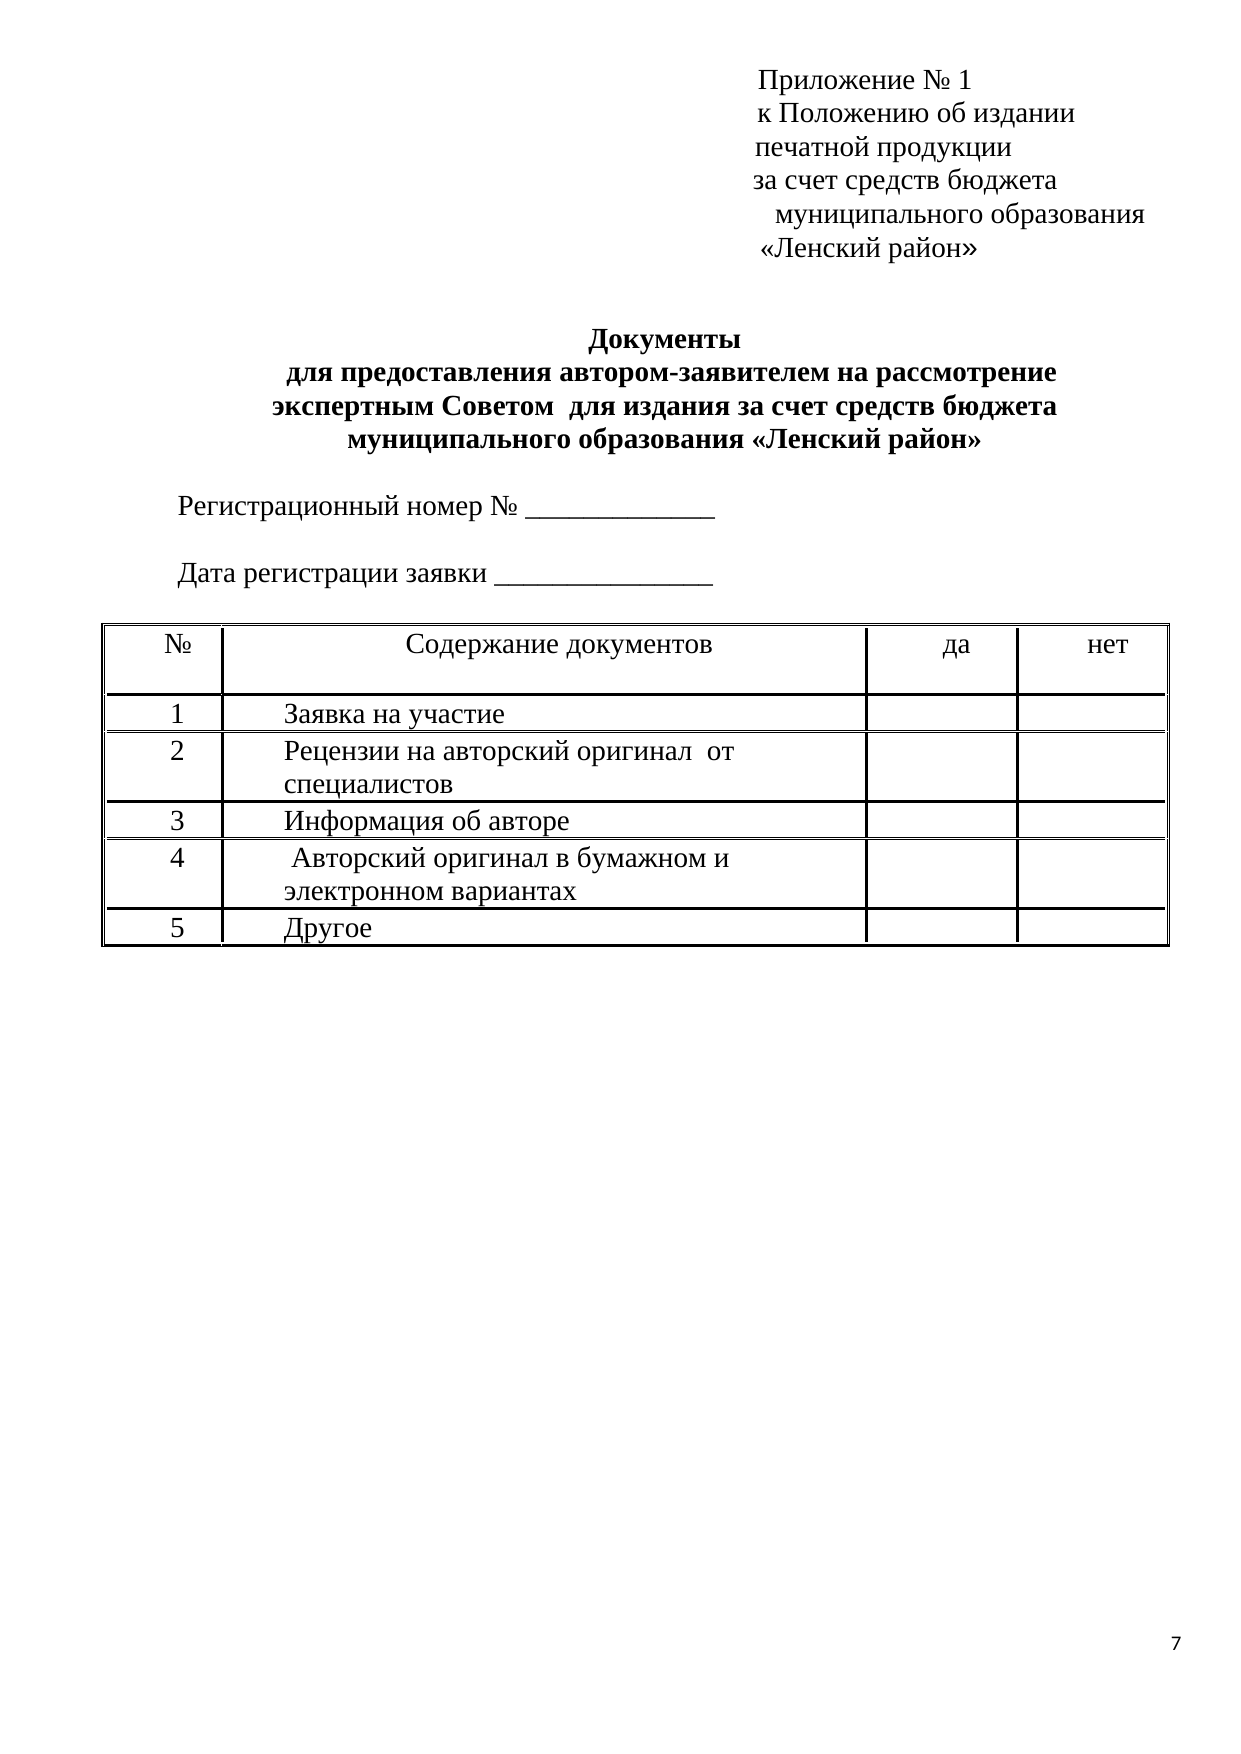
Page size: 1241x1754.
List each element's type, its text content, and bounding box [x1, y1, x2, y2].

text экспертным Советом для издания за счет средств бюджета [177, 388, 1152, 421]
table_cell [868, 840, 1016, 907]
table_cell 2 [103, 730, 222, 800]
text Регистрационный номер № _____________ [177, 488, 1152, 522]
table_cell [1017, 837, 1168, 907]
table_cell [1017, 730, 1168, 800]
table_cell 3 [105, 800, 221, 837]
text Дата регистрации заявки _______________ [177, 556, 1152, 589]
text муниципального образования [177, 196, 1152, 229]
table_cell Авторский оригинал в бумажном и электронном вариантах [224, 840, 865, 907]
table_cell Рецензии на авторский оригинал от специалистов [224, 733, 865, 800]
title за счет средств бюджета [177, 162, 1152, 196]
table_cell [868, 733, 1016, 800]
table_cell Другое [222, 910, 866, 944]
table_cell 1 [103, 693, 221, 730]
table_cell [868, 696, 1016, 730]
table_cell [866, 910, 1017, 944]
table_cell [1019, 800, 1167, 837]
title печатной продукции [177, 129, 1152, 162]
table_cell 4 [103, 837, 222, 907]
text Приложение № 1 [177, 62, 1152, 95]
table_header № [103, 624, 222, 693]
table_cell [868, 803, 1016, 837]
table_cell [1017, 907, 1167, 944]
text муниципального образования «Ленский район» [177, 421, 1152, 455]
table_cell [1019, 693, 1168, 730]
text для предоставления автором-заявителем на рассмотрение [177, 354, 1152, 388]
text «Ленский район» [177, 229, 1152, 263]
table_header да [866, 626, 1017, 693]
table_cell Информация об авторе [224, 803, 865, 837]
table_cell Заявка на участие [224, 696, 865, 730]
table_header Содержание документов [222, 626, 866, 693]
table_header нет [1017, 626, 1167, 693]
title к Положению об издании [177, 95, 1152, 129]
text Документы [177, 321, 1152, 354]
table_cell 5 [105, 907, 222, 944]
